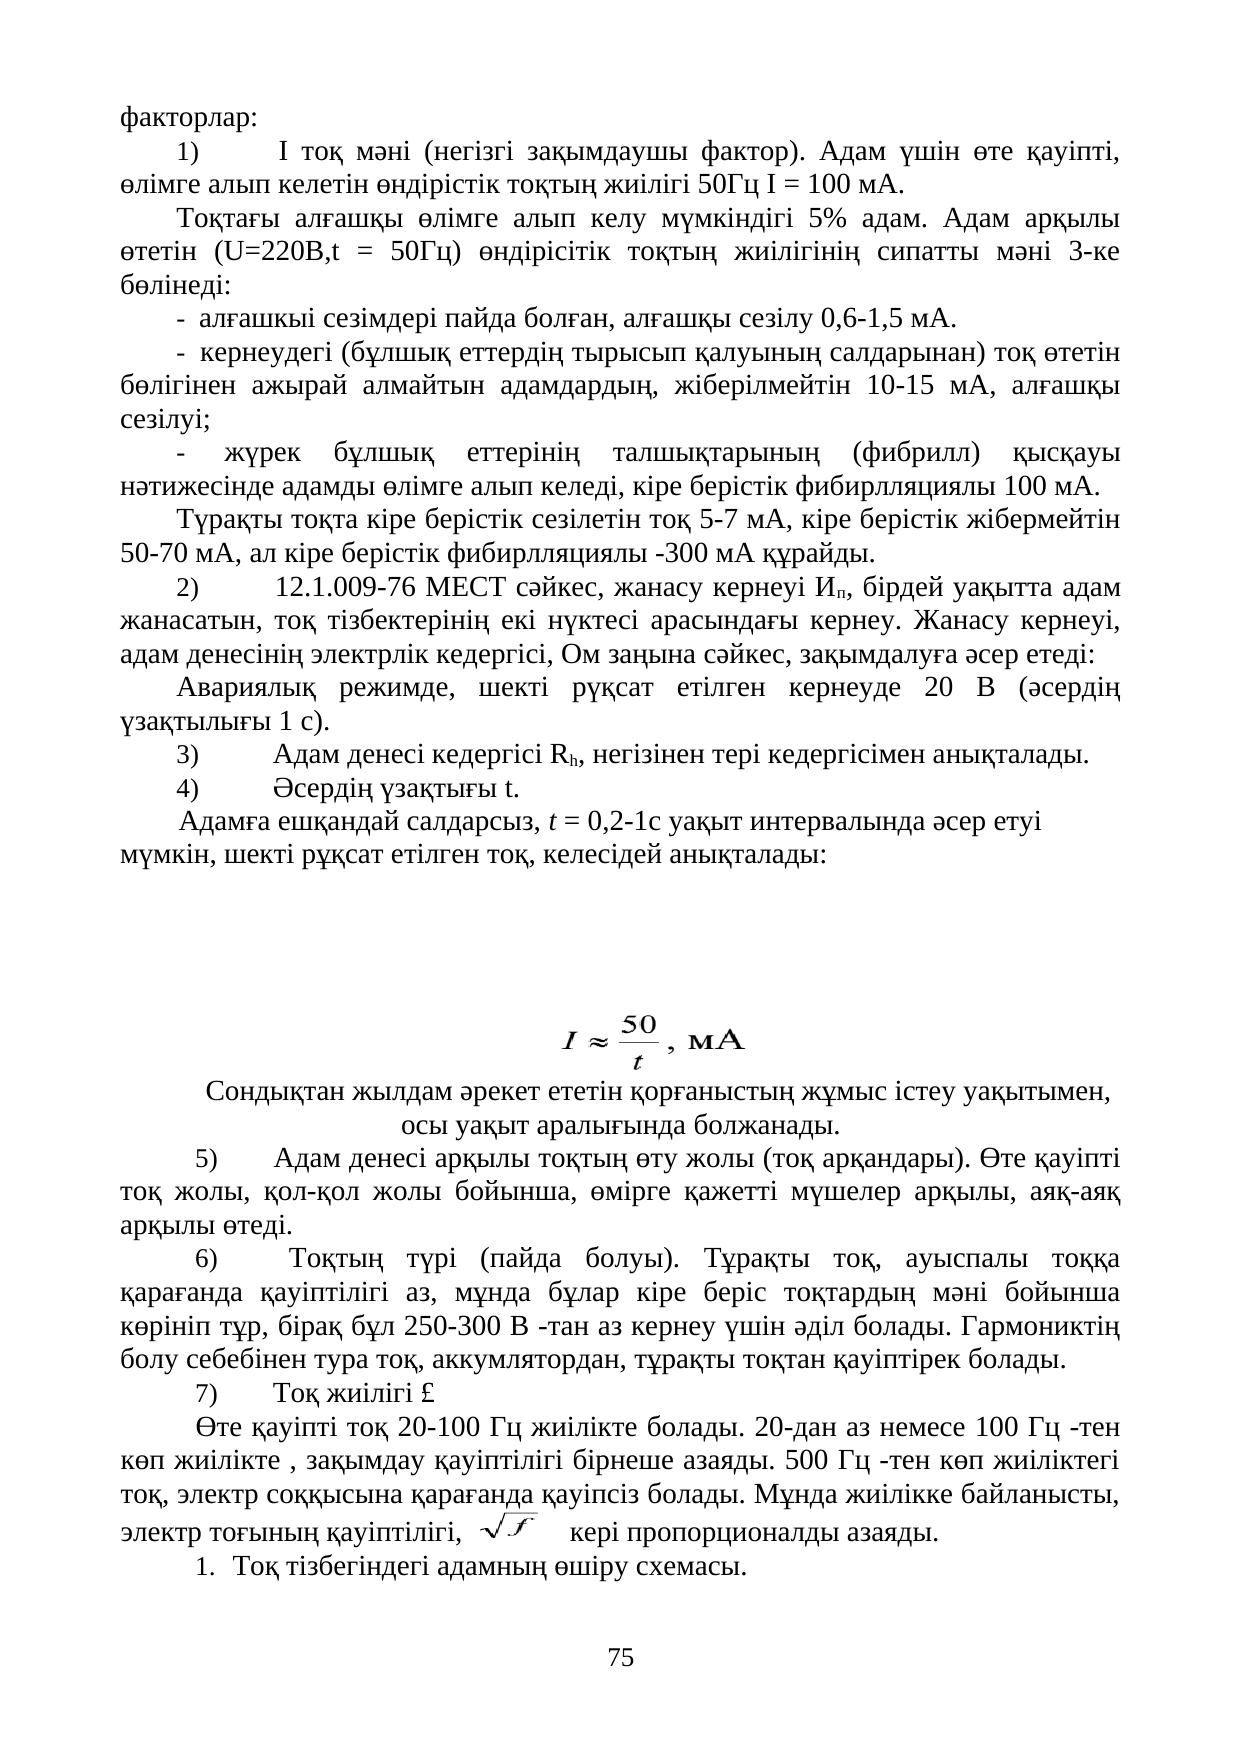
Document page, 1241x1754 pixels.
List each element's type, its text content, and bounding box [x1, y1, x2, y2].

text Адамға ешқандай салдарсыз, t = 0,2-1с уақыт интервалында әсер етуі мүмкін, шекті рұқсат етілген тоқ, келесідей анықталады: [120, 804, 1122, 870]
picture [530, 994, 786, 1074]
list Адам денесі арқылы тоқтың өту жолы (тоқ арқандары). Өте қауіпті тоқ жолы, қол-қол жолы бойынша, өмірге қажетті мүшелер арқылы, аяқ-аяқ арқылы өтеді. [120, 1140, 1122, 1241]
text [120, 99, 1122, 133]
list алғашкыі сезімдері пайда болған, алғашқы сезілу 0,6-1,5 мА. [120, 301, 1124, 334]
list 12.1.009-76 МЕСТ сәйкес, жанасу кернеуі Ип, бірдей уақытта адам жанасатын, тоқ тізбектерінің екі нүктесі арасындағы кернеу. Жанасу кернеуі, адам денесінің электрлік кедергісі, Ом заңына сәйкес, зақымдалуға әсер етеді: [120, 569, 1122, 670]
list Тоқ жиілігі £ [120, 1375, 1124, 1409]
text Тоқтағы алғашқы өлімге алып келу мүмкіндігі 5% адам. Адам арқылы өтетін (U=220В,t = 50Гц) өндірісітік тоқтың жиілігінің сипатты мәні 3-ке бөлінеді: [120, 200, 1122, 301]
picture [469, 1509, 563, 1542]
text Сондықтан жылдам әрекет ететін қорғаныстың жұмыс істеу уақытымен, осы уақыт аралығында болжанады. [120, 1073, 1121, 1140]
list Әсердің үзақтығы t. [120, 770, 1124, 804]
text Авариялық режимде, шекті рүқсат етілген кернеуде 20 В (әсердің үзақтылығы 1 с). [120, 670, 1122, 737]
list Тоқ тізбегіндегі адамның өшіру схемасы. [120, 1548, 1124, 1582]
list кернеудегі (бұлшық еттердің тырысып қалуының салдарынан) тоқ өтетін бөлігінен ажырай алмайтын адамдардың, жіберілмейтін 10-15 мА, алғашқы сезілуі; [120, 334, 1122, 435]
list I тоқ мәні (негізгі зақымдаушы фактор). Адам үшін өте қауіпті, өлімге алып келетін өндірістік тоқтың жиілігі 50Гц I = 100 мА. [120, 133, 1122, 200]
text Өте қауіпті тоқ 20-100 Гц жиілікте болады. 20-дан аз немесе 100 Гц -тен көп жиілікте , зақымдау қауіптілігі бірнеше азаяды. 500 Гц -тен көп жиіліктегі тоқ, электр соққысына қарағанда қауіпсіз болады. Мұнда жиілікке байланысты, электр тоғының қауіптілігі, кері пропорционалды азаяды. [120, 1409, 1121, 1548]
text Түрақты тоқта кіре берістік сезілетін тоқ 5-7 мА, кіре берістік жібермейтін 50-70 мА, ал кіре берістік фибирлляциялы -300 мА құрайды. [120, 502, 1122, 569]
list Тоқтың түрі (пайда болуы). Тұрақты тоқ, ауыспалы тоққа қарағанда қауіптілігі аз, мұнда бұлар кіре беріс тоқтардың мәні бойынша көрініп тұр, бірақ бұл 250-300 В -тан аз кернеу үшін әділ болады. Гармониктің болу себебінен тура тоқ, аккумлятордан, тұрақты тоқтан қауіптірек болады. [120, 1241, 1122, 1375]
list Адам денесі кедергісі Rһ, негізінен тері кедергісімен анықталады. [120, 737, 1124, 770]
list жүрек бұлшық еттерінің талшықтарының (фибрилл) қысқауы нәтижесінде адамды өлімге алып келеді, кіре берістік фибирлляциялы 100 мА. [120, 435, 1122, 502]
